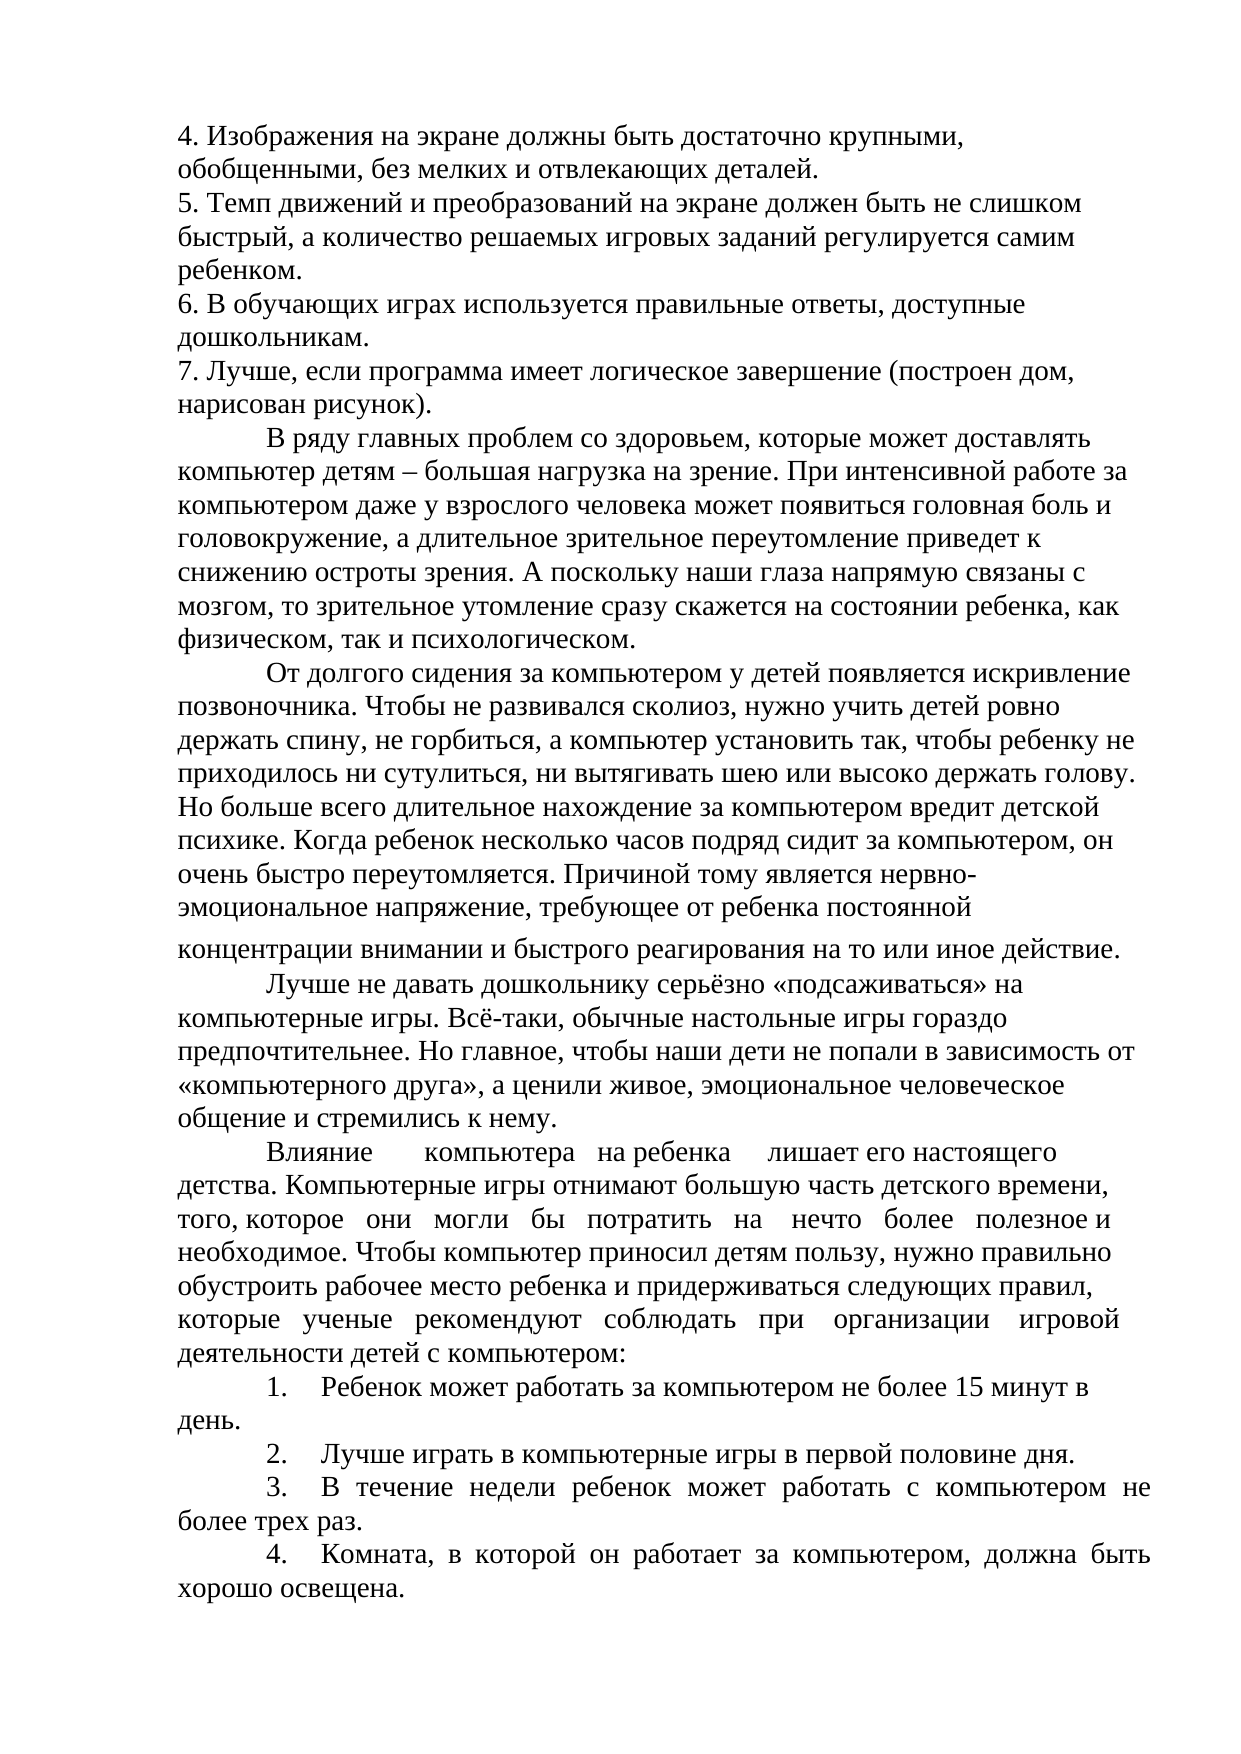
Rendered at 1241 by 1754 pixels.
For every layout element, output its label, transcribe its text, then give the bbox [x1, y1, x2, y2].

text 3. В течение недели ребенок может работать с компьютером не более трех раз. [177, 1469, 1152, 1536]
text 7. Лучше, если программа имеет логическое завершение (построен дом, нарисован рисунок). [177, 353, 1152, 420]
text Лучше не давать дошкольнику серьёзно «подсаживаться» на компьютерные игры. Всё-таки, обычные настольные игры гораздо предпочтительнее. Но главное, чтобы наши дети не попали в зависимость от «компьютерного друга», а ценили живое, эмоциональное человеческое общение и стремились к нему. [177, 966, 1152, 1134]
text 1. Ребенок может работать за компьютером не более 15 минут в день. [177, 1369, 1152, 1436]
text От долгого сидения за компьютером у детей появляется искривление позвоночника. Чтобы не развивался сколиоз, нужно учить детей ровно держать спину, не горбиться, а компьютер установить так, чтобы ребенку не приходилось ни сутулиться, ни вытягивать шею или высоко держать голову. Но больше всего длительное нахождение за компьютером вредит детской психике. Когда ребенок несколько часов подряд сидит за компьютером, он очень быстро переутомляется. Причиной тому является нервно-эмоциональное напряжение, требующее от ребенка постоянной концентрации внимании и быстрого реагирования на то или иное действие. [177, 655, 1152, 966]
text 5. Темп движений и преобразований на экране должен быть не слишком быстрый, а количество решаемых игровых заданий регулируется самим ребенком. [177, 185, 1152, 286]
text 6. В обучающих играх используется правильные ответы, доступные дошкольникам. [177, 286, 1152, 353]
text 4. Комната, в которой он работает за компьютером, должна быть хорошо освещена. [177, 1536, 1152, 1603]
text В ряду главных проблем со здоровьем, которые может доставлять компьютер детям – большая нагрузка на зрение. При интенсивной работе за компьютером даже у взрослого человека может появиться головная боль и головокружение, а длительное зрительное переутомление приведет к снижению остроты зрения. А поскольку наши глаза напрямую связаны с мозгом, то зрительное утомление сразу скажется на состоянии ребенка, как физическом, так и психологическом. [177, 420, 1152, 655]
text Влияние компьютера на ребенка лишает его настоящего детства. Компьютерные игры отнимают большую часть детского времени, того, которое они могли бы потратить на нечто более полезное и необходимое. Чтобы компьютер приносил детям пользу, нужно правильно обустроить рабочее место ребенка и придерживаться следующих правил, которые ученые рекомендуют соблюдать при организации игровой деятельности детей с компьютером: [177, 1134, 1152, 1369]
text 2. Лучше играть в компьютерные игры в первой половине дня. [177, 1436, 1152, 1469]
text 4. Изображения на экране должны быть достаточно крупными, обобщенными, без мелких и отвлекающих деталей. [177, 118, 1152, 185]
